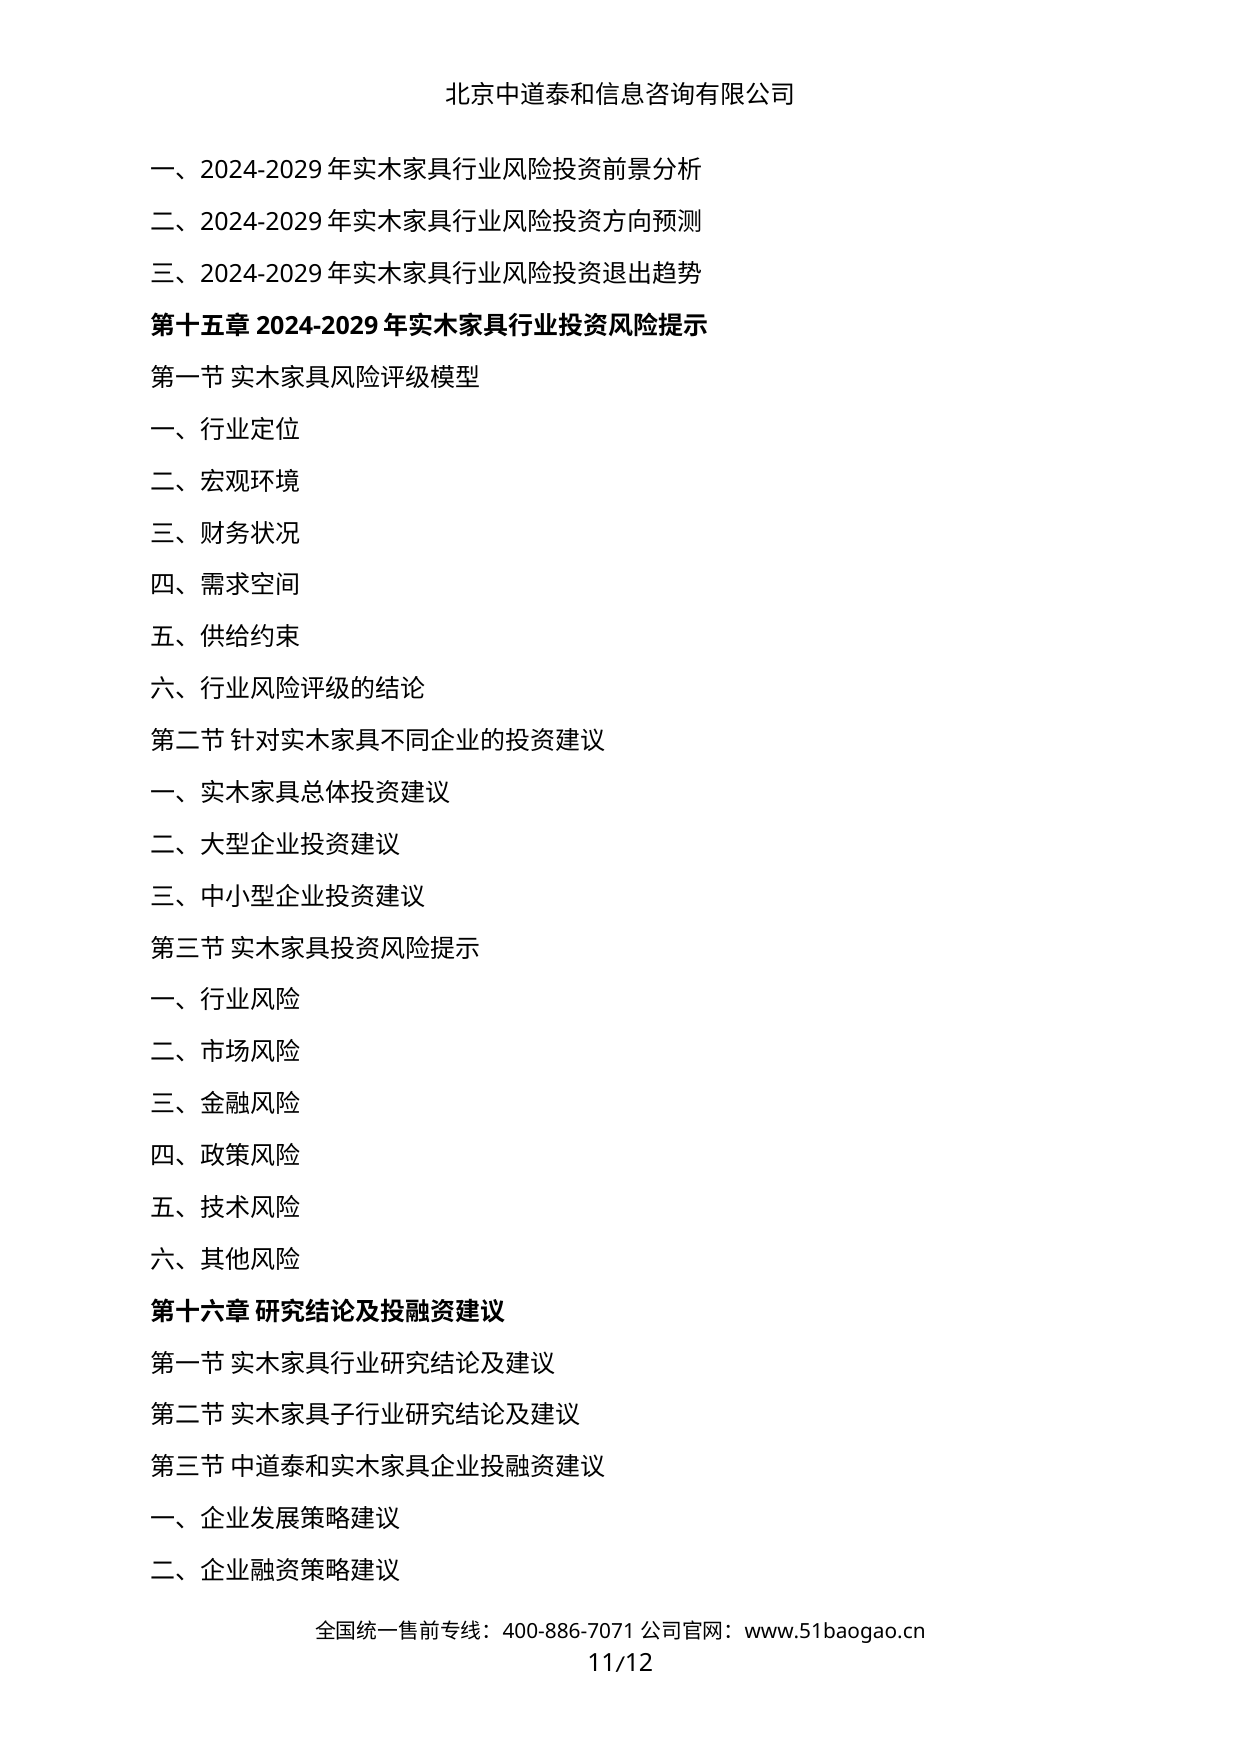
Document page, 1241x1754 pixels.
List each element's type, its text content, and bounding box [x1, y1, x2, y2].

text 一、2024-2029年实木家具行业风险投资前景分析 [150, 150, 1090, 186]
text 第三节 实木家具投资风险提示 [150, 928, 1090, 964]
text 六、行业风险评级的结论 [150, 669, 1090, 705]
text 三、金融风险 [150, 1084, 1090, 1120]
text 五、供给约束 [150, 617, 1090, 653]
text 三、中小型企业投资建议 [150, 876, 1090, 912]
text 第二节 针对实木家具不同企业的投资建议 [150, 721, 1090, 757]
text 二、企业融资策略建议 [150, 1551, 1090, 1587]
text 一、实木家具总体投资建议 [150, 772, 1090, 809]
text 二、市场风险 [150, 1032, 1090, 1068]
text 四、需求空间 [150, 565, 1090, 601]
text 第一节 实木家具风险评级模型 [150, 357, 1090, 394]
text 三、2024-2029年实木家具行业风险投资退出趋势 [150, 254, 1090, 290]
text 六、其他风险 [150, 1239, 1090, 1276]
text 第三节 中道泰和实木家具企业投融资建议 [150, 1447, 1090, 1483]
text 第十六章 研究结论及投融资建议 [150, 1291, 1090, 1327]
text 五、技术风险 [150, 1187, 1090, 1224]
text 第一节 实木家具行业研究结论及建议 [150, 1343, 1090, 1379]
text 第十五章 2024-2029年实木家具行业投资风险提示 [150, 306, 1090, 342]
text 一、企业发展策略建议 [150, 1499, 1090, 1535]
text 第二节 实木家具子行业研究结论及建议 [150, 1395, 1090, 1431]
text 三、财务状况 [150, 513, 1090, 549]
text 二、大型企业投资建议 [150, 824, 1090, 861]
text 四、政策风险 [150, 1136, 1090, 1172]
text 一、行业定位 [150, 409, 1090, 446]
text 二、宏观环境 [150, 461, 1090, 497]
text 一、行业风险 [150, 980, 1090, 1016]
text 二、2024-2029年实木家具行业风险投资方向预测 [150, 202, 1090, 238]
